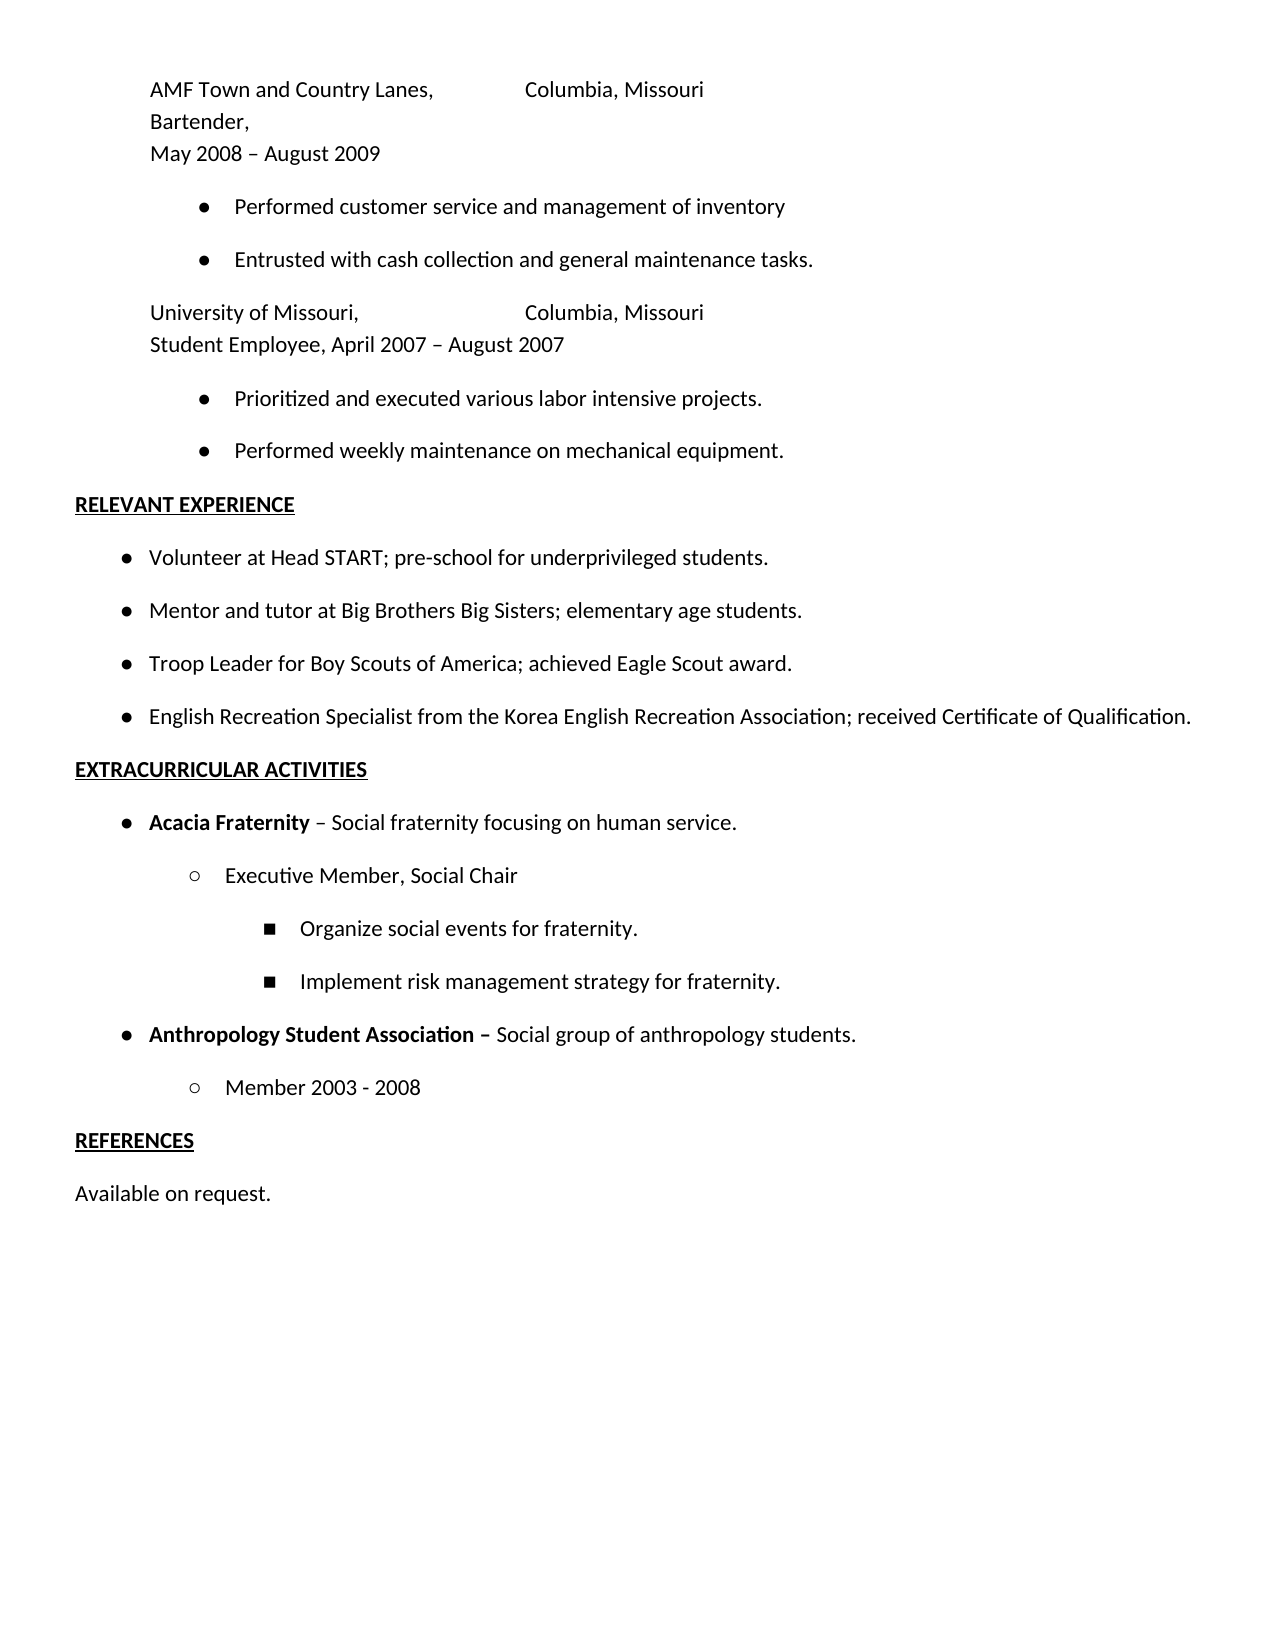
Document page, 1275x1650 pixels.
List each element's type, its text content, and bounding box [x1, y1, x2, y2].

text EXTRACURRICULAR ACTIVITIES [75, 755, 1200, 783]
list Performed customer service and management of inventory [197, 192, 1200, 220]
list Anthropology Student Association – Social group of anthropology students. [119, 1020, 1200, 1048]
list Member 2003 - 2008 [188, 1073, 1200, 1101]
text RELEVANT EXPERIENCE [75, 490, 1200, 518]
text University of Missouri, Columbia, Missouri Student Employee, April 2007 – August 2007 [150, 298, 1200, 359]
list Troop Leader for Boy Scouts of America; achieved Eagle Scout award. [119, 649, 1200, 677]
list English Recreation Specialist from the Korea English Recreation Association; received Certificate of Qualification. [119, 702, 1200, 730]
list Executive Member, Social Chair [188, 861, 1200, 889]
text AMF Town and Country Lanes, Columbia, Missouri Bartender, May 2008 – August 2009 [150, 75, 1200, 167]
list Entrusted with cash collection and general maintenance tasks. [197, 245, 1200, 273]
list Performed weekly maintenance on mechanical equipment. [197, 437, 1200, 465]
list Prioritized and executed various labor intensive projects. [197, 384, 1200, 412]
list Organize social events for fraternity. [263, 914, 1200, 942]
list Acacia Fraternity – Social fraternity focusing on human service. [119, 808, 1200, 836]
text REFERENCES [75, 1126, 1200, 1154]
list Mentor and tutor at Big Brothers Big Sisters; elementary age students. [119, 596, 1200, 624]
text Available on request. [75, 1179, 1200, 1207]
list Implement risk management strategy for fraternity. [263, 967, 1200, 995]
list Volunteer at Head START; pre-school for underprivileged students. [119, 543, 1200, 571]
